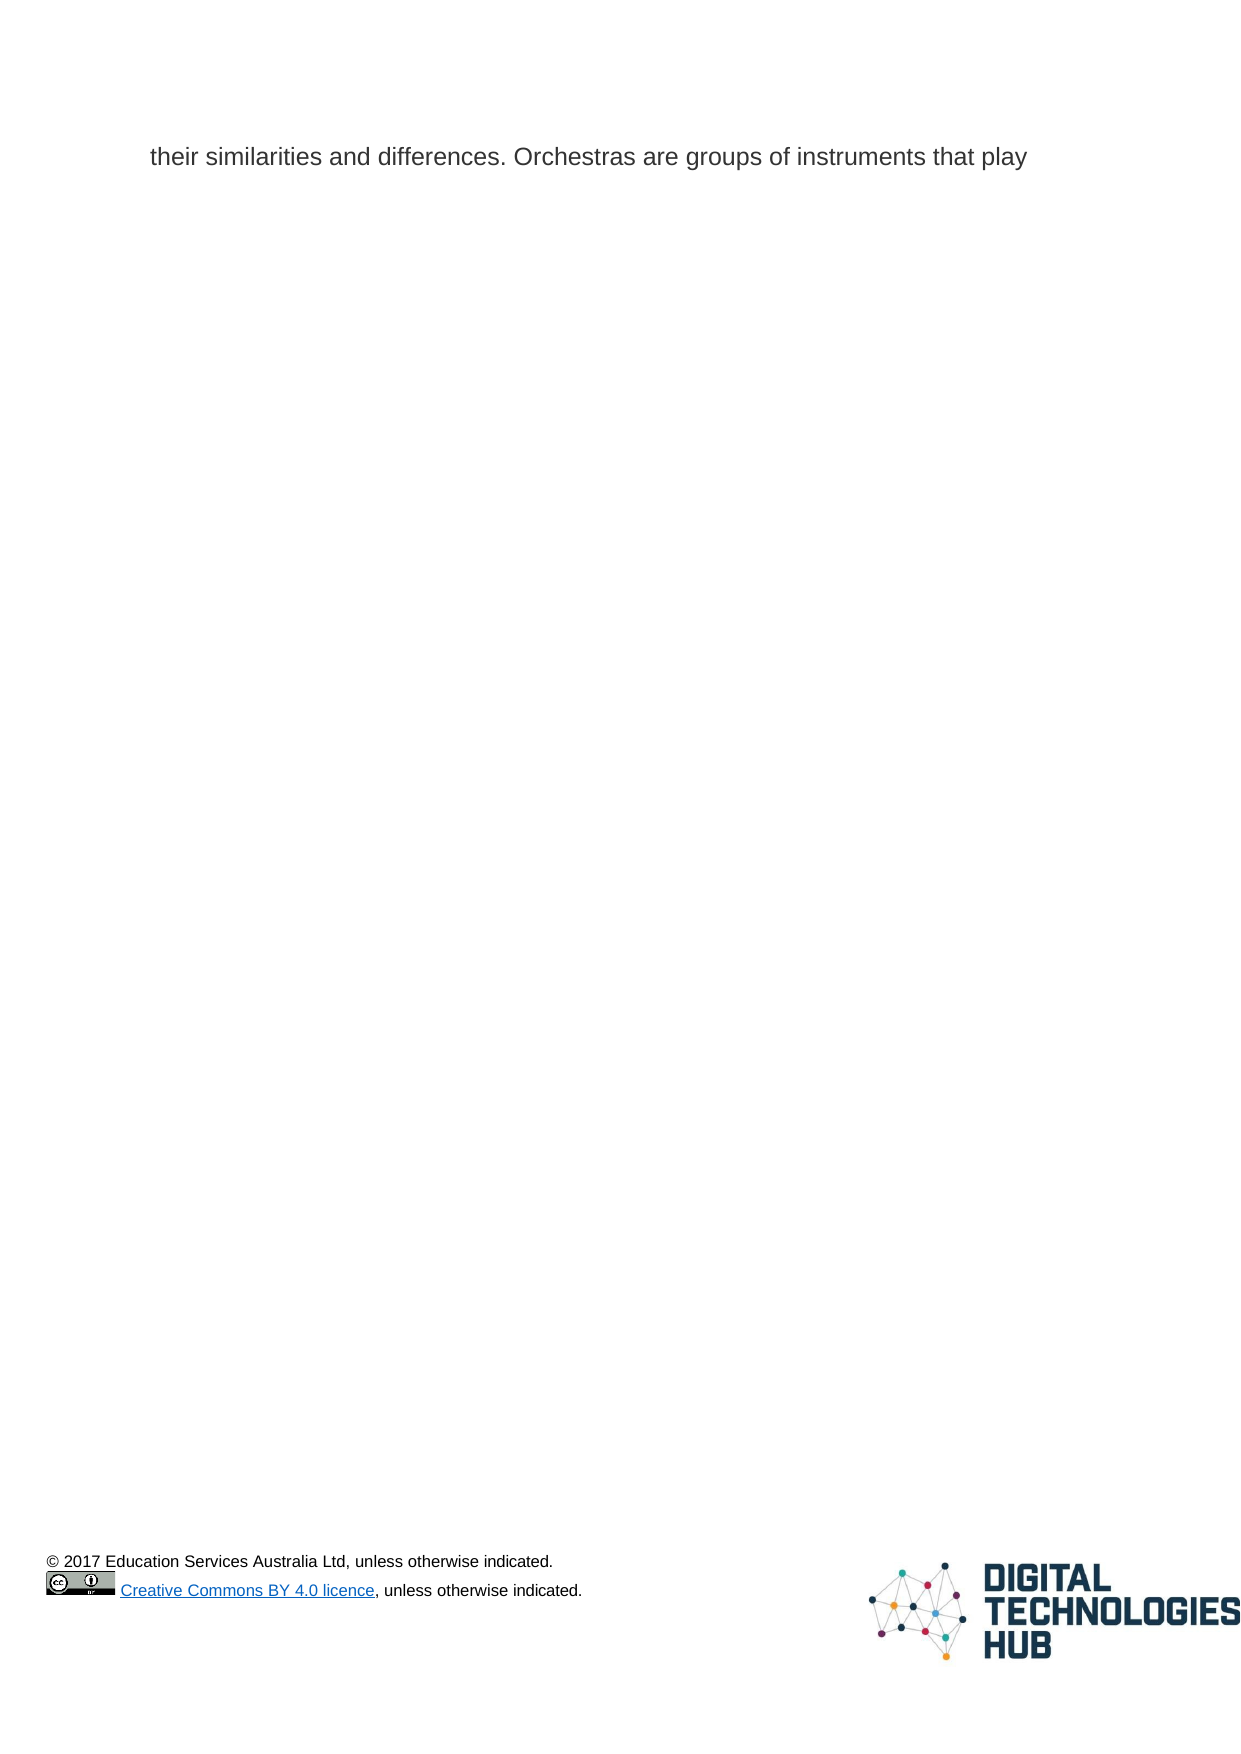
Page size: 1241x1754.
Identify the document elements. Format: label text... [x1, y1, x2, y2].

picture [868, 1562, 1241, 1667]
picture [46, 1571, 116, 1595]
